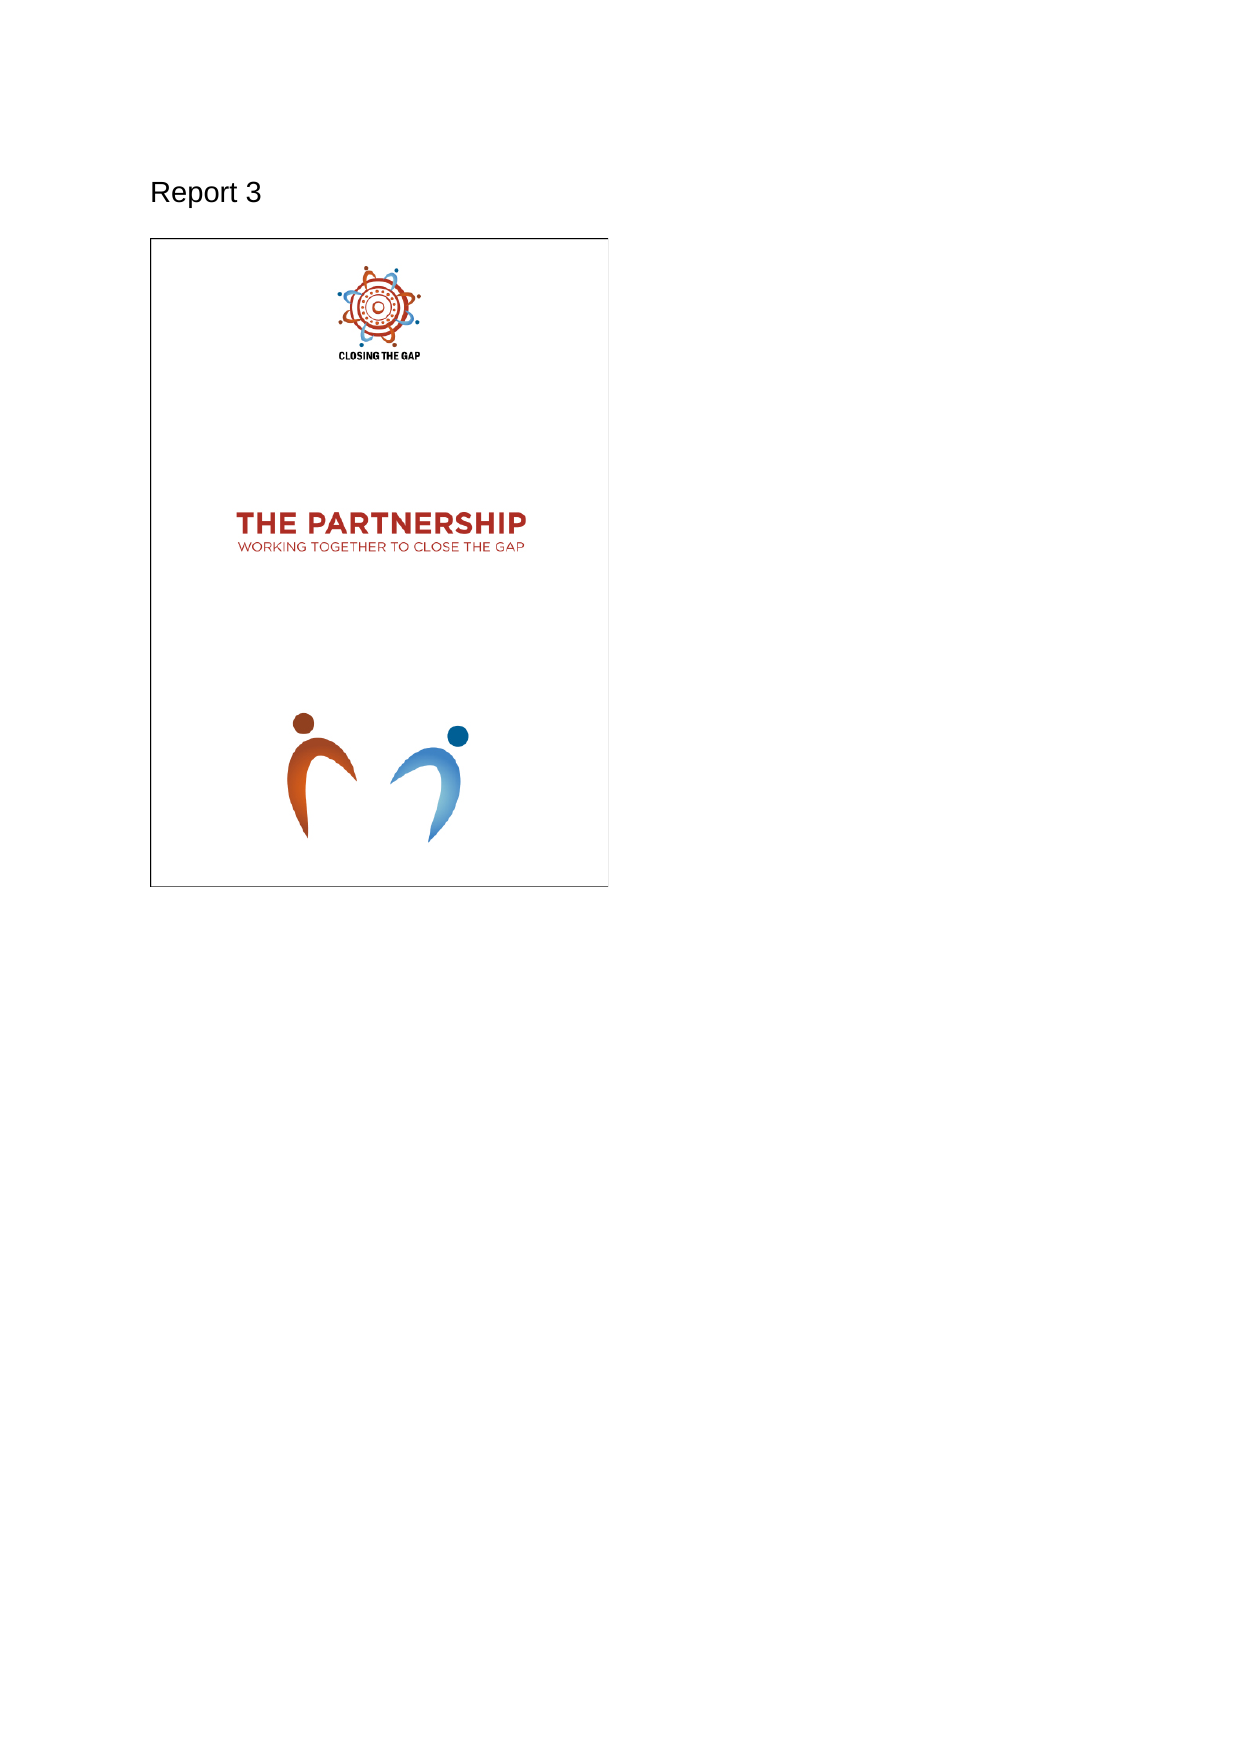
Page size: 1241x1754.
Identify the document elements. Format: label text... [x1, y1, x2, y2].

picture [150, 238, 609, 887]
subtitle Report 3 [150, 175, 1090, 208]
